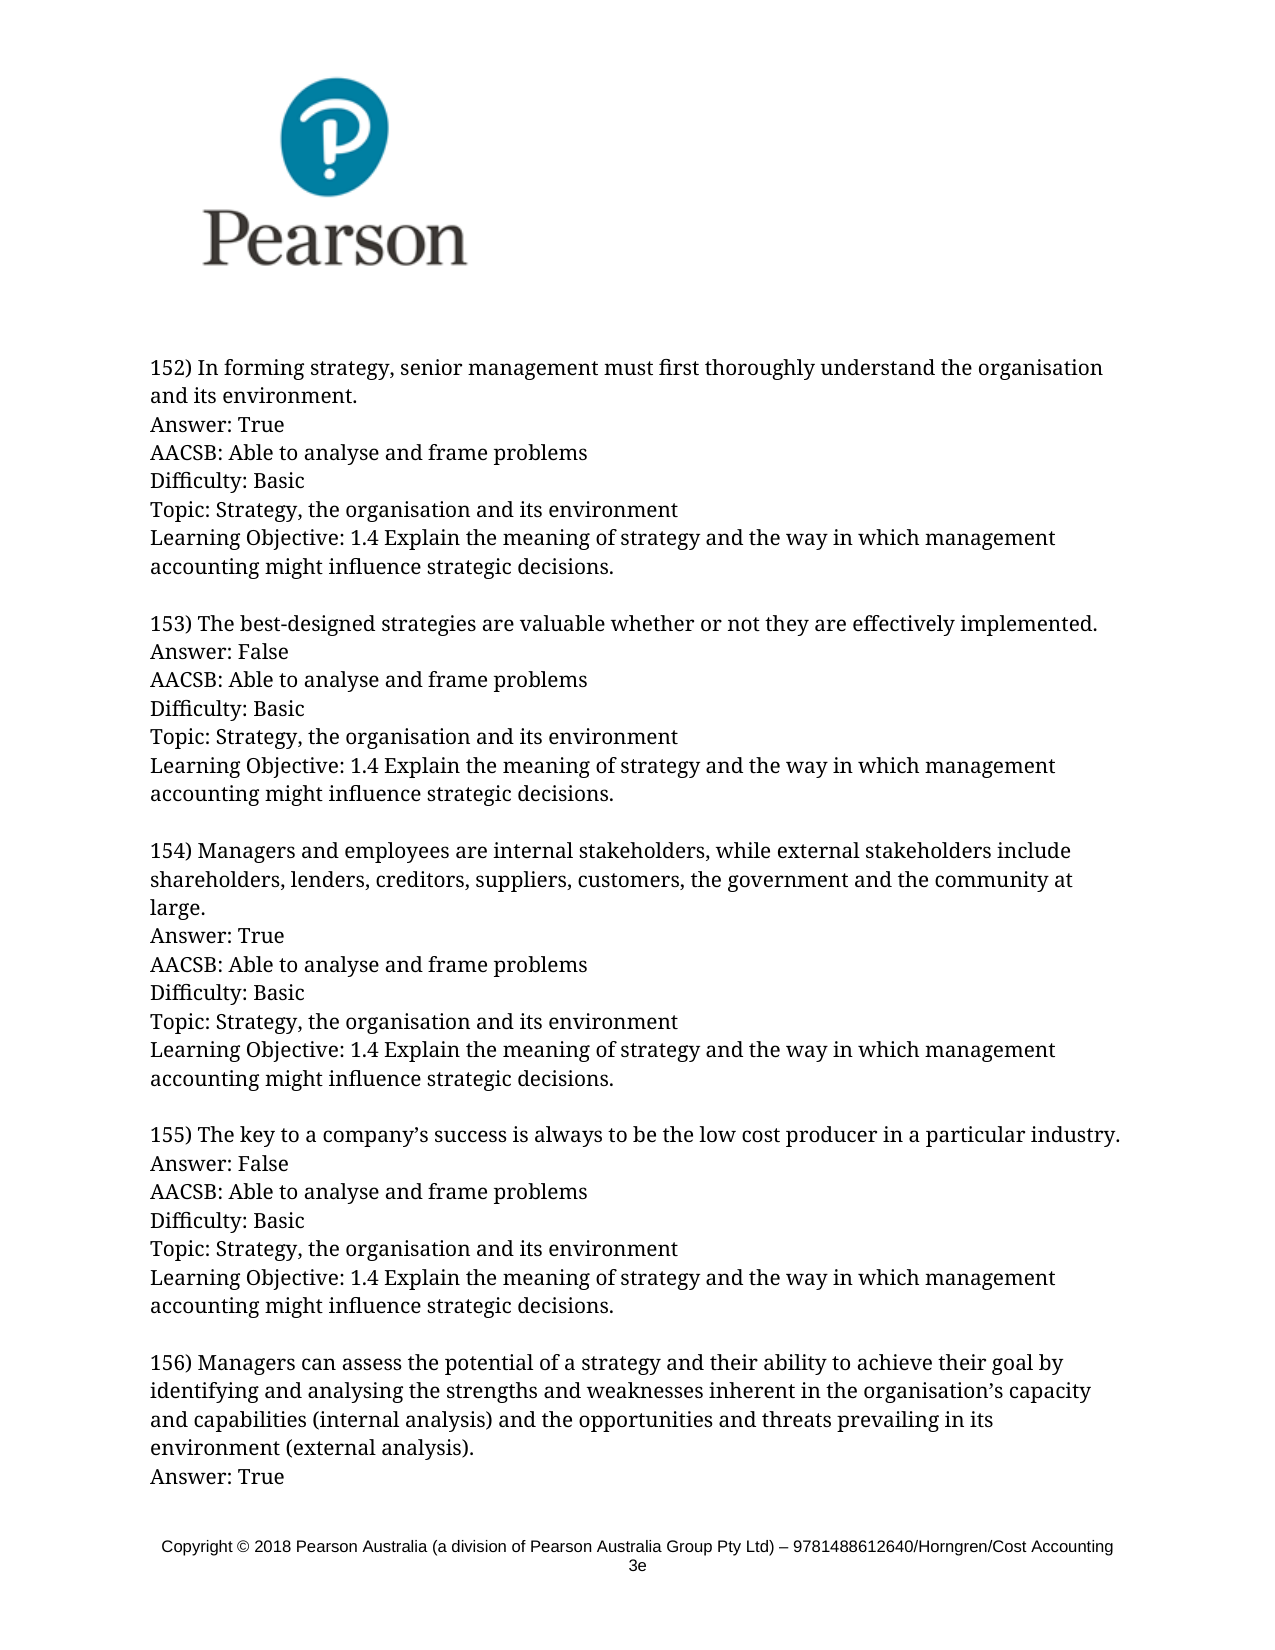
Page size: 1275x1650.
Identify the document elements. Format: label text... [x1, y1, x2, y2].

text Learning Objective: 1.4 Explain the meaning of strategy and the way in which management accounting might influence strategic decisions. [150, 1263, 1125, 1320]
text AACSB: Able to analyse and frame problems [150, 950, 1125, 978]
text Topic: Strategy, the organisation and its environment [150, 1007, 1125, 1035]
text 155) The key to a company’s success is always to be the low cost producer in a particular industry. [150, 1121, 1125, 1149]
text Answer: False [150, 1149, 1125, 1177]
text Answer: True [150, 922, 1125, 950]
text 153) The best-designed strategies are valuable whether or not they are effectively implemented. [150, 609, 1125, 637]
text Answer: True [150, 1462, 1125, 1490]
text 152) In forming strategy, senior management must first thoroughly understand the organisation and its environment. [150, 353, 1125, 410]
text Difficulty: Basic [150, 1206, 1125, 1234]
text Answer: False [150, 637, 1125, 666]
text Difficulty: Basic [150, 467, 1125, 495]
text Difficulty: Basic [150, 694, 1125, 722]
text Topic: Strategy, the organisation and its environment [150, 722, 1125, 751]
text Learning Objective: 1.4 Explain the meaning of strategy and the way in which management accounting might influence strategic decisions. [150, 523, 1125, 580]
text Difficulty: Basic [150, 978, 1125, 1007]
text Learning Objective: 1.4 Explain the meaning of strategy and the way in which management accounting might influence strategic decisions. [150, 1035, 1125, 1092]
text Answer: True [150, 410, 1125, 438]
text AACSB: Able to analyse and frame problems [150, 1177, 1125, 1206]
text AACSB: Able to analyse and frame problems [150, 438, 1125, 467]
picture [150, 25, 521, 319]
text 154) Managers and employees are internal stakeholders, while external stakeholders include shareholders, lenders, creditors, suppliers, customers, the government and the community at large. [150, 836, 1125, 922]
text 156) Managers can assess the potential of a strategy and their ability to achieve their goal by identifying and analysing the strengths and weaknesses inherent in the organisation’s capacity and capabilities (internal analysis) and the opportunities and threats prevailing in its environment (external analysis). [150, 1348, 1125, 1462]
text Topic: Strategy, the organisation and its environment [150, 1234, 1125, 1263]
text Topic: Strategy, the organisation and its environment [150, 495, 1125, 523]
text Learning Objective: 1.4 Explain the meaning of strategy and the way in which management accounting might influence strategic decisions. [150, 751, 1125, 808]
text AACSB: Able to analyse and frame problems [150, 666, 1125, 694]
